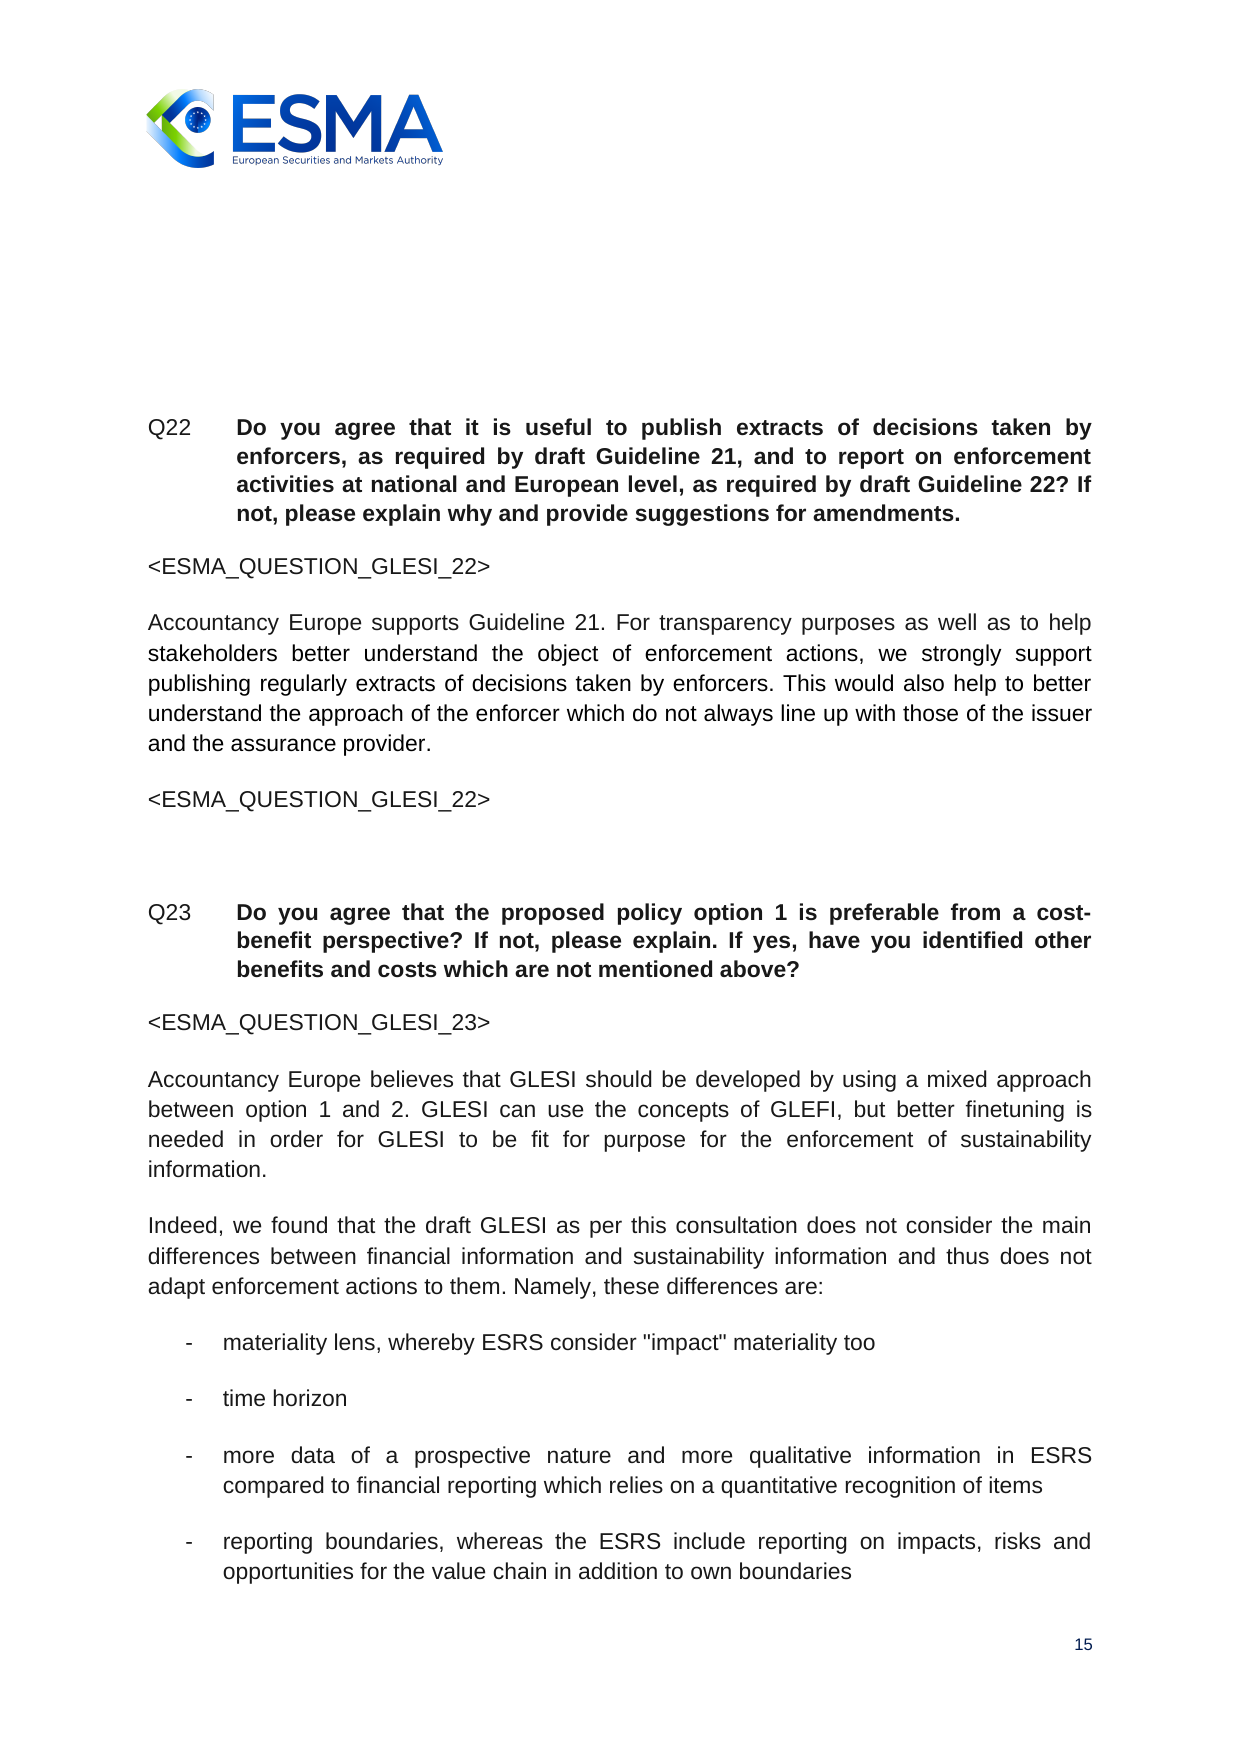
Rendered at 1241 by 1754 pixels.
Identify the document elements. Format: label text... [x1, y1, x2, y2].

text <ESMA_QUESTION_GLESI_22> [148, 786, 1093, 813]
text Accountancy Europe believes that GLESI should be developed by using a mixed approach between option 1 and 2. GLESI can use the concepts of GLEFI, but better finetuning is needed in order for GLESI to be fit for purpose for the enforcement of sustainability information. [148, 1066, 1093, 1182]
text Indeed, we found that the draft GLESI as per this consultation does not consider the main differences between financial information and sustainability information and thus does not adapt enforcement actions to them. Namely, these differences are: [148, 1212, 1093, 1299]
list time horizon [185, 1385, 1093, 1412]
text Accountancy Europe supports Guideline 21. For transparency purposes as well as to help stakeholders better understand the object of enforcement actions, we strongly support publishing regularly extracts of decisions taken by enforcers. This would also help to better understand the approach of the enforcer which do not always line up with those of the issuer and the assurance provider. [148, 609, 1093, 757]
text <ESMA_QUESTION_GLESI_22> [148, 553, 1093, 579]
text Do you agree that the proposed policy option 1 is preferable from a cost-benefit perspective? If not, please explain. If yes, have you identified other benefits and costs which are not mentioned above? [148, 899, 1093, 982]
text Do you agree that it is useful to publish extracts of decisions taken by enforcers, as required by draft Guideline 21, and to report on enforcement activities at national and European level, as required by draft Guideline 22? If not, please explain why and provide suggestions for amendments. [148, 414, 1093, 526]
text <ESMA_QUESTION_GLESI_23> [148, 1009, 1093, 1036]
list reporting boundaries, whereas the ESRS include reporting on impacts, risks and opportunities for the value chain in addition to own boundaries [185, 1528, 1093, 1584]
list materiality lens, whereby ESRS consider "impact" materiality too [185, 1329, 1093, 1355]
list more data of a prospective nature and more qualitative information in ESRS compared to financial reporting which relies on a quantitative recognition of items [185, 1442, 1093, 1498]
picture [146, 89, 443, 168]
